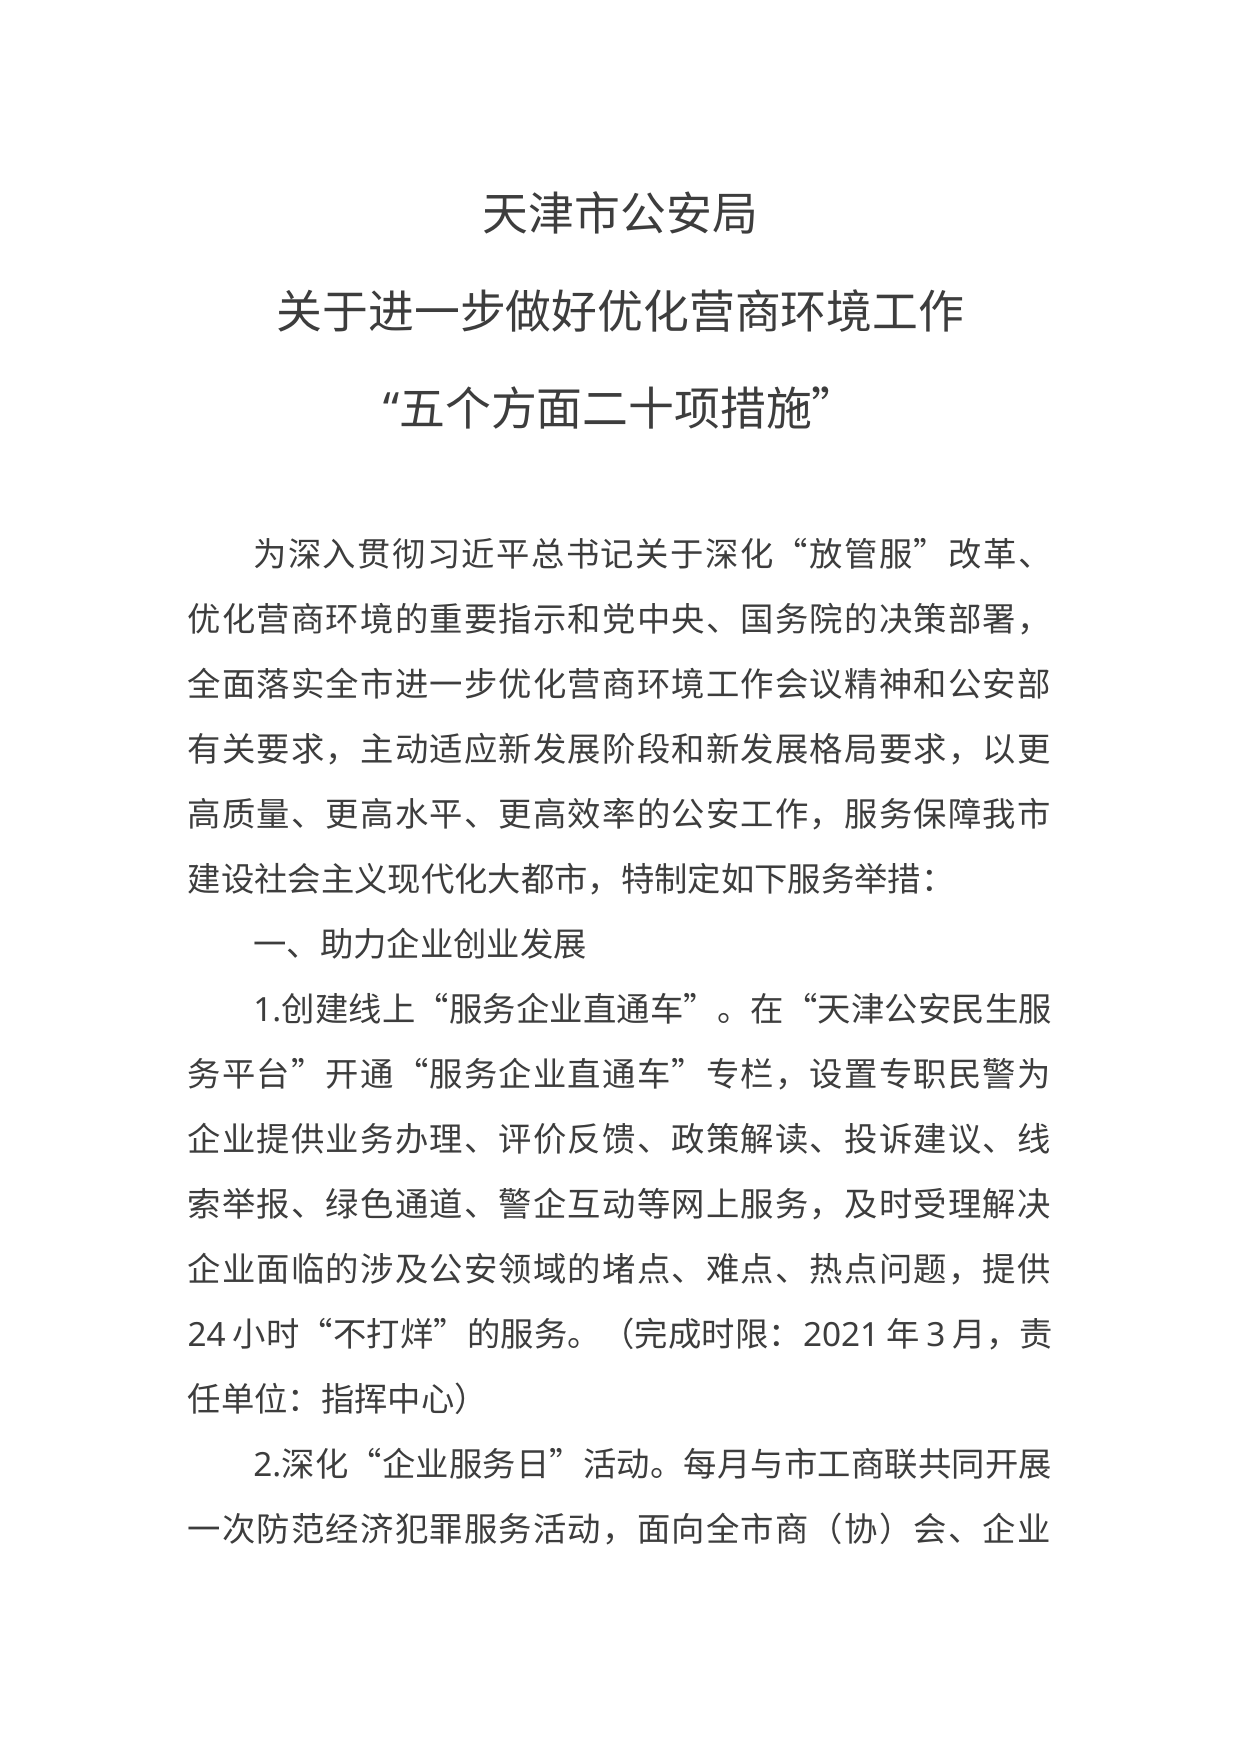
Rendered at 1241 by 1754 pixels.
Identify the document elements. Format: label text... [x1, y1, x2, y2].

text “五个方面二十项措施” [187, 357, 1053, 454]
text 为深入贯彻习近平总书记关于深化“放管服”改革、优化营商环境的重要指示和党中央、国务院的决策部署，全面落实全市进一步优化营商环境工作会议精神和公安部有关要求，主动适应新发展阶段和新发展格局要求，以更高质量、更高水平、更高效率的公安工作，服务保障我市建设社会主义现代化大都市，特制定如下服务举措： [187, 519, 1053, 909]
text 关于进一步做好优化营商环境工作 [187, 259, 1053, 357]
text 一、助力企业创业发展 [187, 909, 1053, 974]
text 1.创建线上“服务企业直通车”。在“天津公安民生服务平台”开通“服务企业直通车”专栏，设置专职民警为企业提供业务办理、评价反馈、政策解读、投诉建议、线索举报、绿色通道、警企互动等网上服务，及时受理解决企业面临的涉及公安领域的堵点、难点、热点问题，提供24小时“不打烊”的服务。（完成时限：2021年3月，责任单位：指挥中心） [187, 974, 1053, 1429]
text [187, 1429, 1053, 1559]
text 天津市公安局 [187, 162, 1053, 259]
